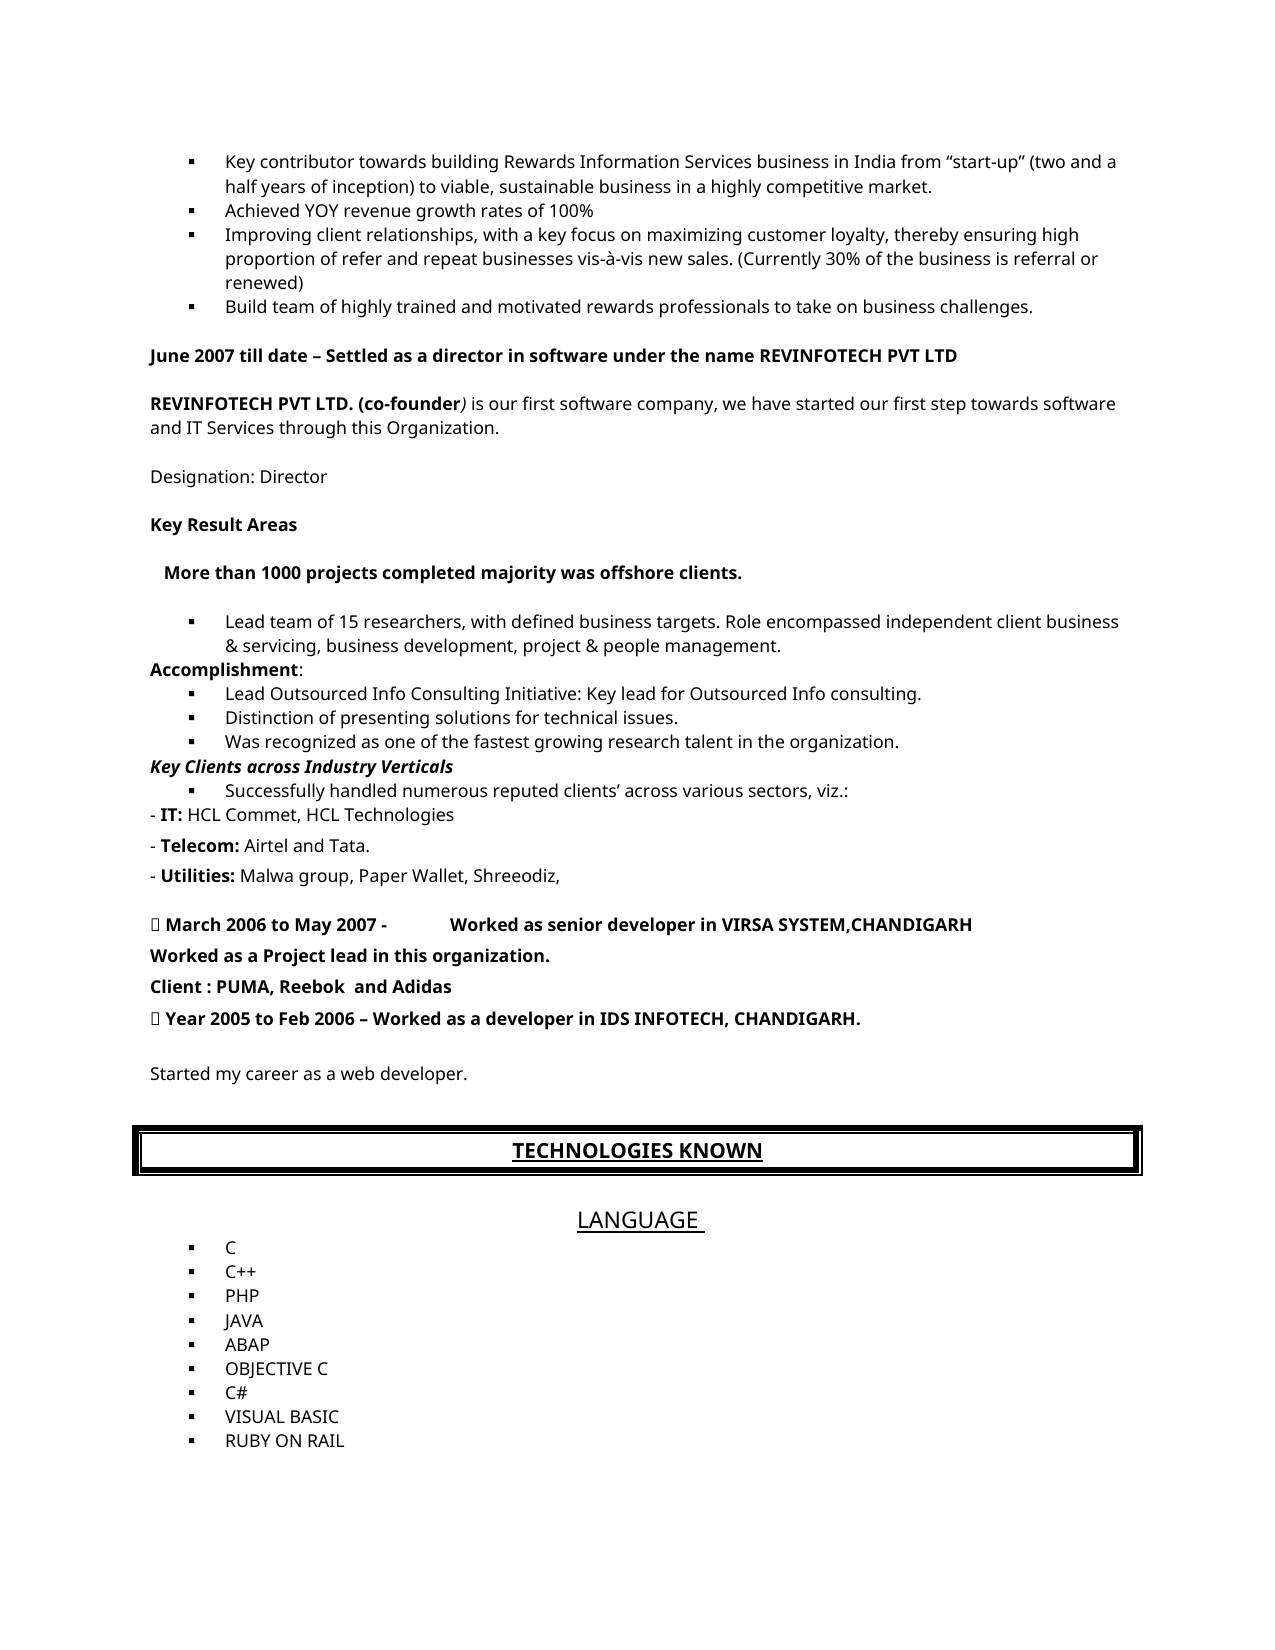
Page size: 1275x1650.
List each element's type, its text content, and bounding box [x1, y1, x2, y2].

text  March 2006 to May 2007 - Worked as senior developer in VIRSA SYSTEM,CHANDIGARH [150, 912, 1125, 936]
list Distinction of presenting solutions for technical issues. [187, 706, 1125, 730]
text Designation: Director [150, 464, 1125, 488]
text June 2007 till date – Settled as a director in software under the name REVINFOTECH PVT LTD [150, 343, 1125, 367]
text - IT: HCL Commet, HCL Technologies [150, 802, 1125, 827]
list C [187, 1236, 1125, 1260]
list C++ [187, 1260, 1125, 1284]
text - Utilities: Malwa group, Paper Wallet, Shreeodiz, [150, 864, 1125, 888]
text - Telecom: Airtel and Tata. [150, 833, 1125, 857]
list Improving client relationships, with a key focus on maximizing customer loyalty, thereby ensuring high proportion of refer and repeat businesses vis-à-vis new sales. (Currently 30% of the business is referral or renewed) [187, 222, 1125, 295]
list JAVA [187, 1308, 1125, 1332]
list C# [187, 1381, 1125, 1405]
list PHP [187, 1284, 1125, 1308]
text TECHNOLOGIES KNOWN [142, 1134, 1133, 1167]
text Key Result Areas [150, 512, 1125, 537]
text Worked as a Project lead in this organization. [150, 944, 1125, 968]
list ABAP [187, 1332, 1125, 1356]
list VISUAL BASIC [187, 1405, 1125, 1429]
list Build team of highly trained and motivated rewards professionals to take on business challenges. [187, 295, 1125, 319]
list Lead Outsourced Info Consulting Initiative: Key lead for Outsourced Info consulting. [187, 682, 1125, 706]
text Client : PUMA, Reebok and Adidas [150, 975, 1125, 999]
text REVINFOTECH PVT LTD. (co-founder) is our first software company, we have started our first step towards software and IT Services through this Organization. [150, 392, 1125, 440]
text Started my career as a web developer. [150, 1062, 1125, 1086]
list Achieved YOY revenue growth rates of 100% [187, 198, 1125, 222]
list Successfully handled numerous reputed clients’ across various sectors, viz.: [187, 778, 1125, 802]
list Was recognized as one of the fastest growing research talent in the organization. [187, 730, 1125, 754]
text  Year 2005 to Feb 2006 – Worked as a developer in IDS INFOTECH, CHANDIGARH. [150, 1006, 1125, 1031]
list OBJECTIVE C [187, 1356, 1125, 1381]
text Accomplishment: [150, 657, 1125, 682]
list Lead team of 15 researchers, with defined business targets. Role encompassed independent client business & servicing, business development, project & people management. [187, 609, 1125, 657]
text LANGUAGE [150, 1204, 1125, 1236]
list Key contributor towards building Rewards Information Services business in India from “start-up” (two and a half years of inception) to viable, sustainable business in a highly competitive market. [187, 150, 1125, 198]
text Key Clients across Industry Verticals [150, 754, 1125, 778]
text More than 1000 projects completed majority was offshore clients. [150, 561, 1125, 585]
list RUBY ON RAIL [187, 1429, 1125, 1453]
